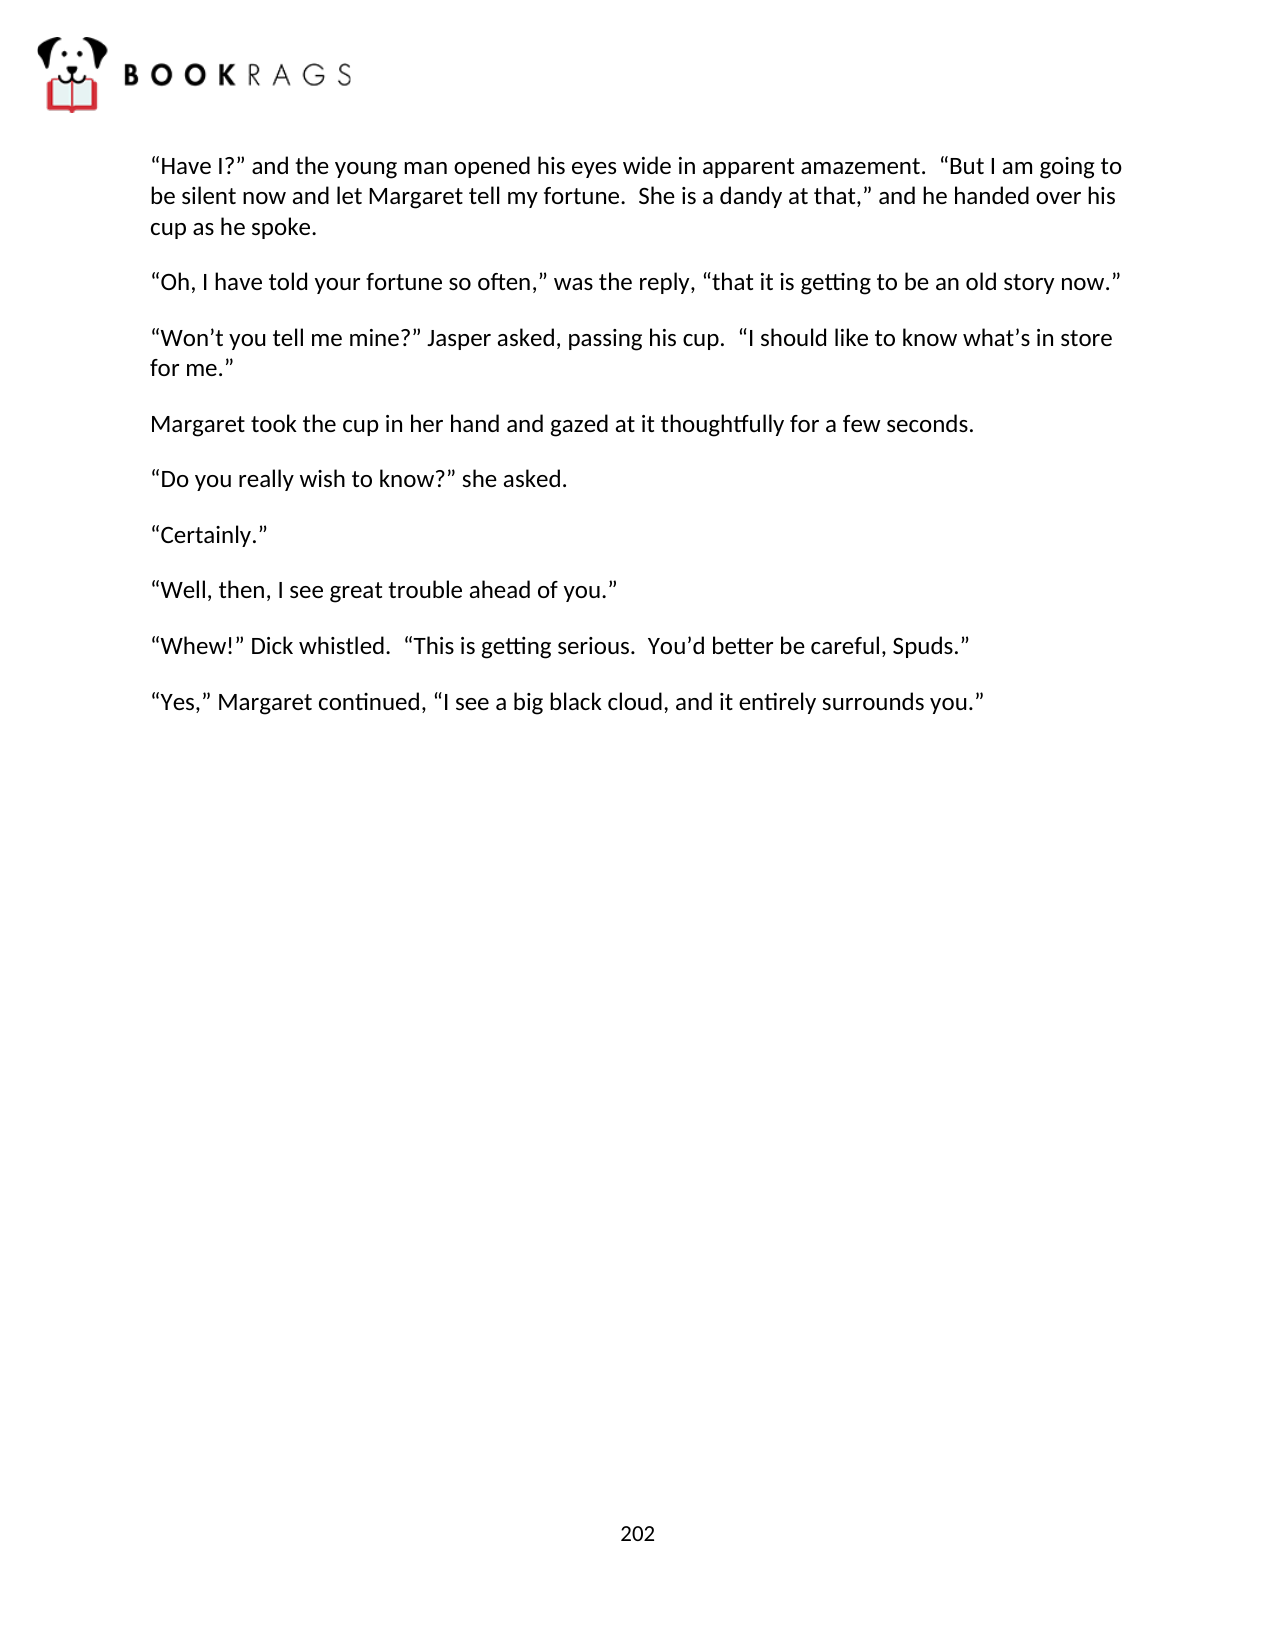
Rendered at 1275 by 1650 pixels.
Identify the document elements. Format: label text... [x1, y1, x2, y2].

text “Well, then, I see great trouble ahead of you.” [150, 575, 1125, 605]
text Margaret took the cup in her hand and gazed at it thoughtfully for a few seconds. [150, 408, 1125, 439]
text “Do you really wish to know?” she asked. [150, 464, 1125, 494]
text “Oh, I have told your fortune so often,” was the reply, “that it is getting to be an old story now.” [150, 267, 1125, 297]
text “Won’t you tell me mine?” Jasper asked, passing his cup. “I should like to know what’s in store for me.” [150, 322, 1125, 383]
text “Have I?” and the young man opened his eyes wide in apparent amazement. “But I am going to be silent now and let Margaret tell my fortune. She is a dandy at that,” and he handed over his cup as he spoke. [150, 150, 1125, 242]
picture [37, 37, 351, 113]
text “Yes,” Margaret continued, “I see a big black cloud, and it entirely surrounds you.” [150, 686, 1125, 716]
text “Whew!” Dick whistled. “This is getting serious. You’d better be careful, Spuds.” [150, 630, 1125, 661]
text “Certainly.” [150, 519, 1125, 550]
